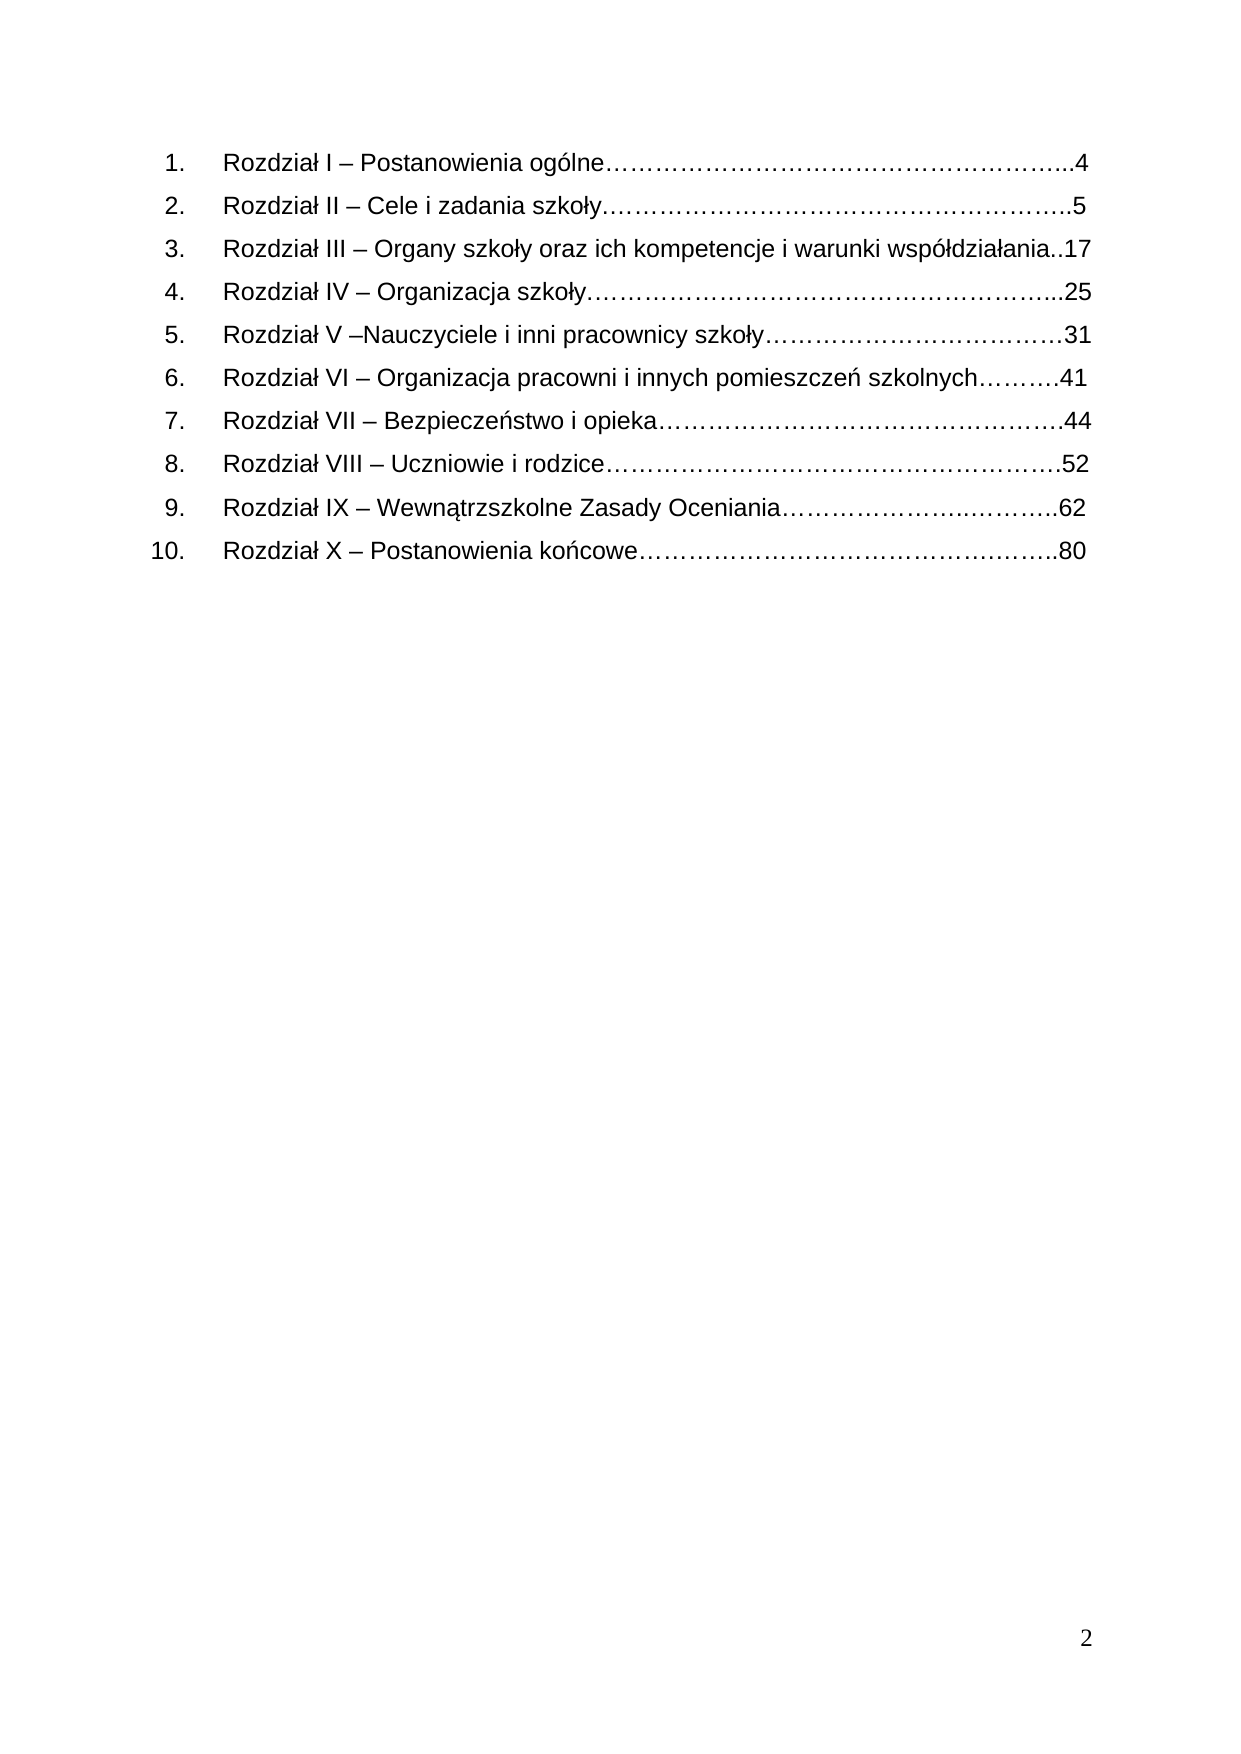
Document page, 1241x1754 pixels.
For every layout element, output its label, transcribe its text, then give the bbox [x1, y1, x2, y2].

list Rozdział IV – Organizacja szkoły.………………………………………………...25 [185, 277, 1093, 306]
list Rozdział III – Organy szkoły oraz ich kompetencje i warunki współdziałania..17 [185, 234, 1093, 263]
list Rozdział V –Nauczyciele i inni pracownicy szkoły………………………………31 [185, 320, 1093, 349]
list Rozdział VII – Bezpieczeństwo i opieka………………………………………….44 [185, 406, 1093, 435]
list Rozdział II – Cele i zadania szkoły.………………………………………………..5 [185, 191, 1093, 219]
list Rozdział VIII – Uczniowie i rodzice……………………………………………….52 [185, 449, 1093, 478]
list Rozdział VI – Organizacja pracowni i innych pomieszczeń szkolnych……….41 [185, 363, 1093, 392]
list Rozdział X – Postanowienia końcowe…………………………………….……..80 [185, 536, 1093, 564]
list Rozdział IX – Wewnątrzszkolne Zasady Oceniania…………………..………..62 [185, 493, 1093, 521]
list Rozdział I – Postanowienia ogólne………………………………………………...4 [185, 148, 1093, 176]
